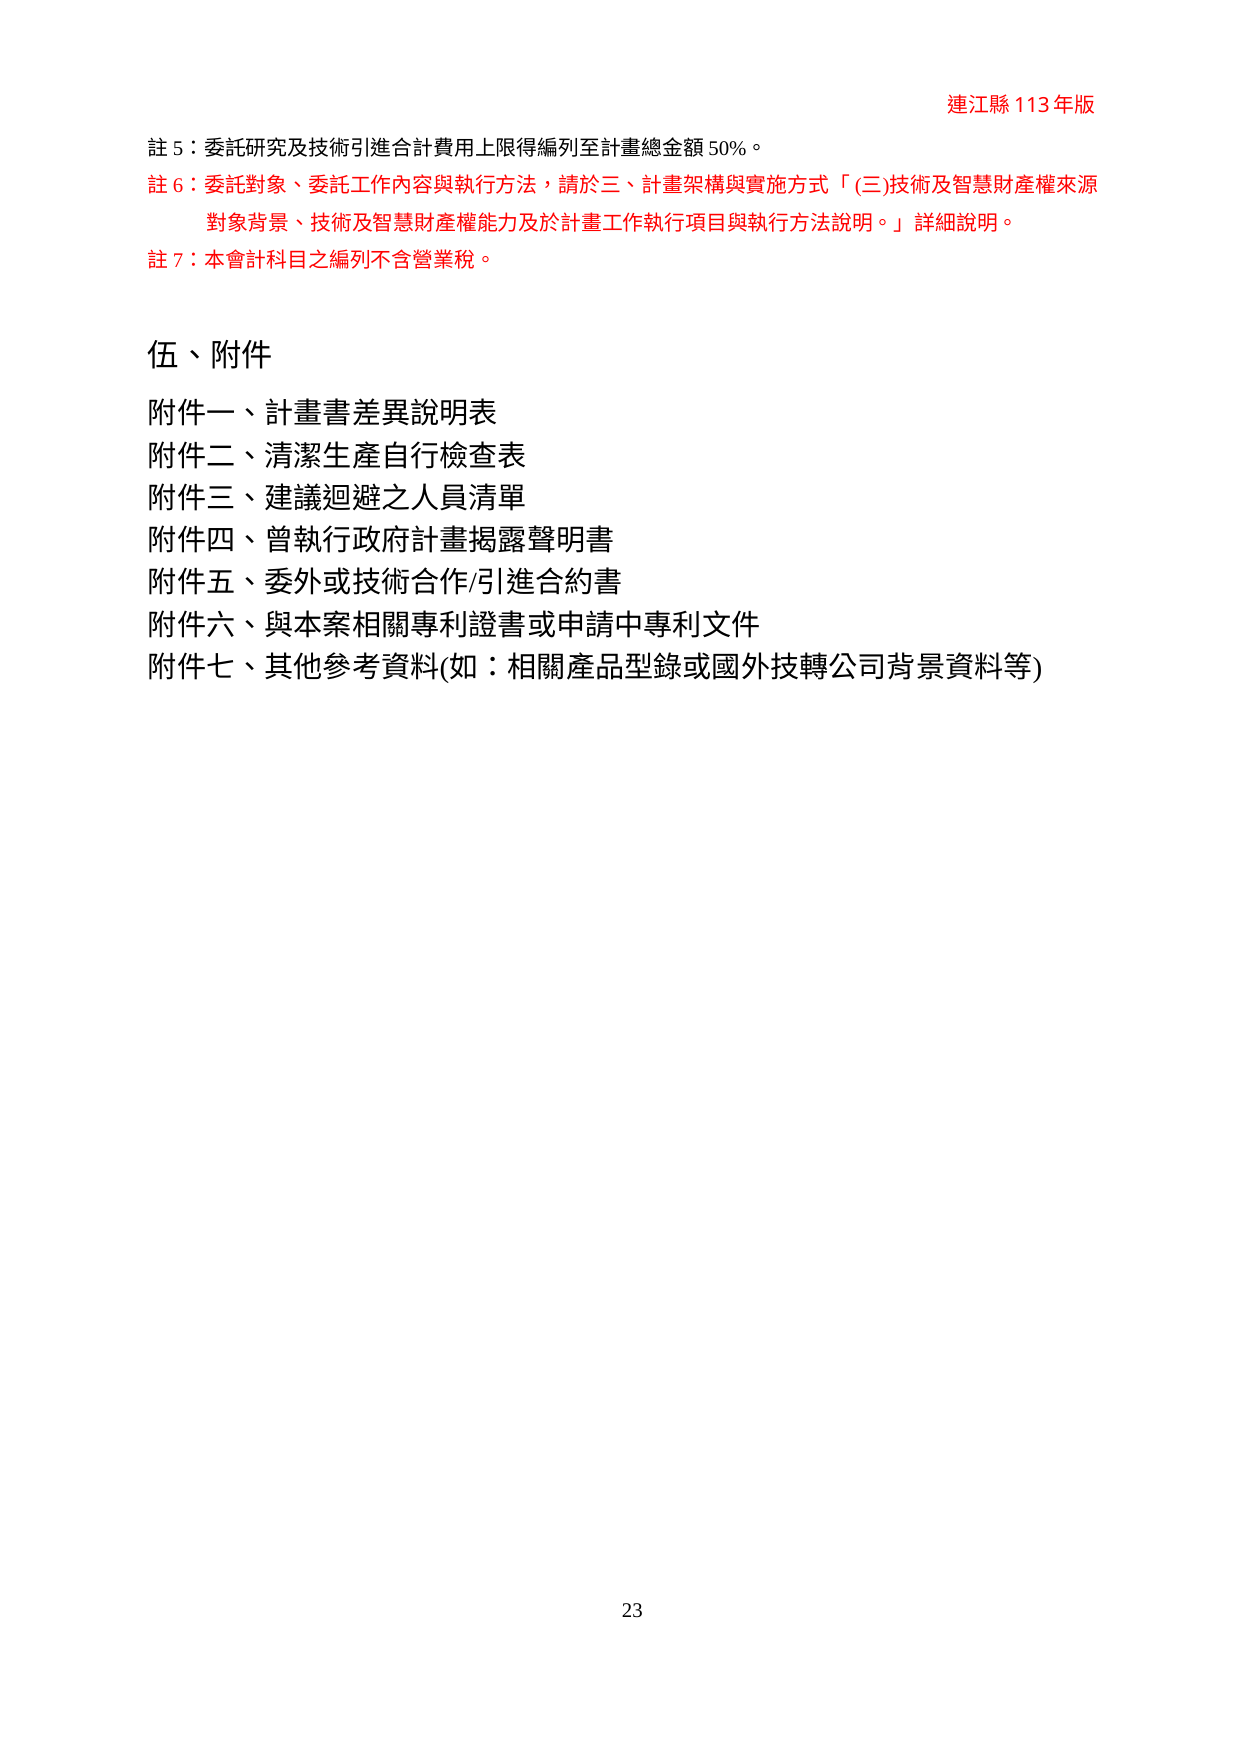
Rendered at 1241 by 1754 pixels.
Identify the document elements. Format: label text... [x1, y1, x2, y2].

text 註6：委託對象、委託工作內容與執行方法，請於三、計畫架構與實施方式「 (三)技術及智慧財產權來源對象背景、技術及智慧財產權能力及於計畫工作執行項目與執行方法說明。」詳細說明。 [148, 165, 1116, 240]
text 附件七、其他參考資料(如：相關產品型錄或國外技轉公司背景資料等) [148, 643, 1116, 686]
text 附件二、清潔生產自行檢查表 [148, 432, 1116, 474]
text 附件一、計畫書差異說明表 [148, 390, 1116, 432]
text 附件六、與本案相關專利證書或申請中專利文件 [148, 601, 1116, 643]
text 註7：本會計科目之編列不含營業稅。 [148, 240, 1116, 277]
text 附件五、委外或技術合作/引進合約書 [148, 559, 1116, 601]
text 伍、附件 [148, 315, 1141, 390]
text 附件四、曾執行政府計畫揭露聲明書 [148, 517, 1116, 559]
text 註5：委託研究及技術引進合計費用上限得編列至計畫總金額50%。 [148, 127, 1116, 165]
text 附件三、建議迴避之人員清單 [148, 474, 1116, 517]
